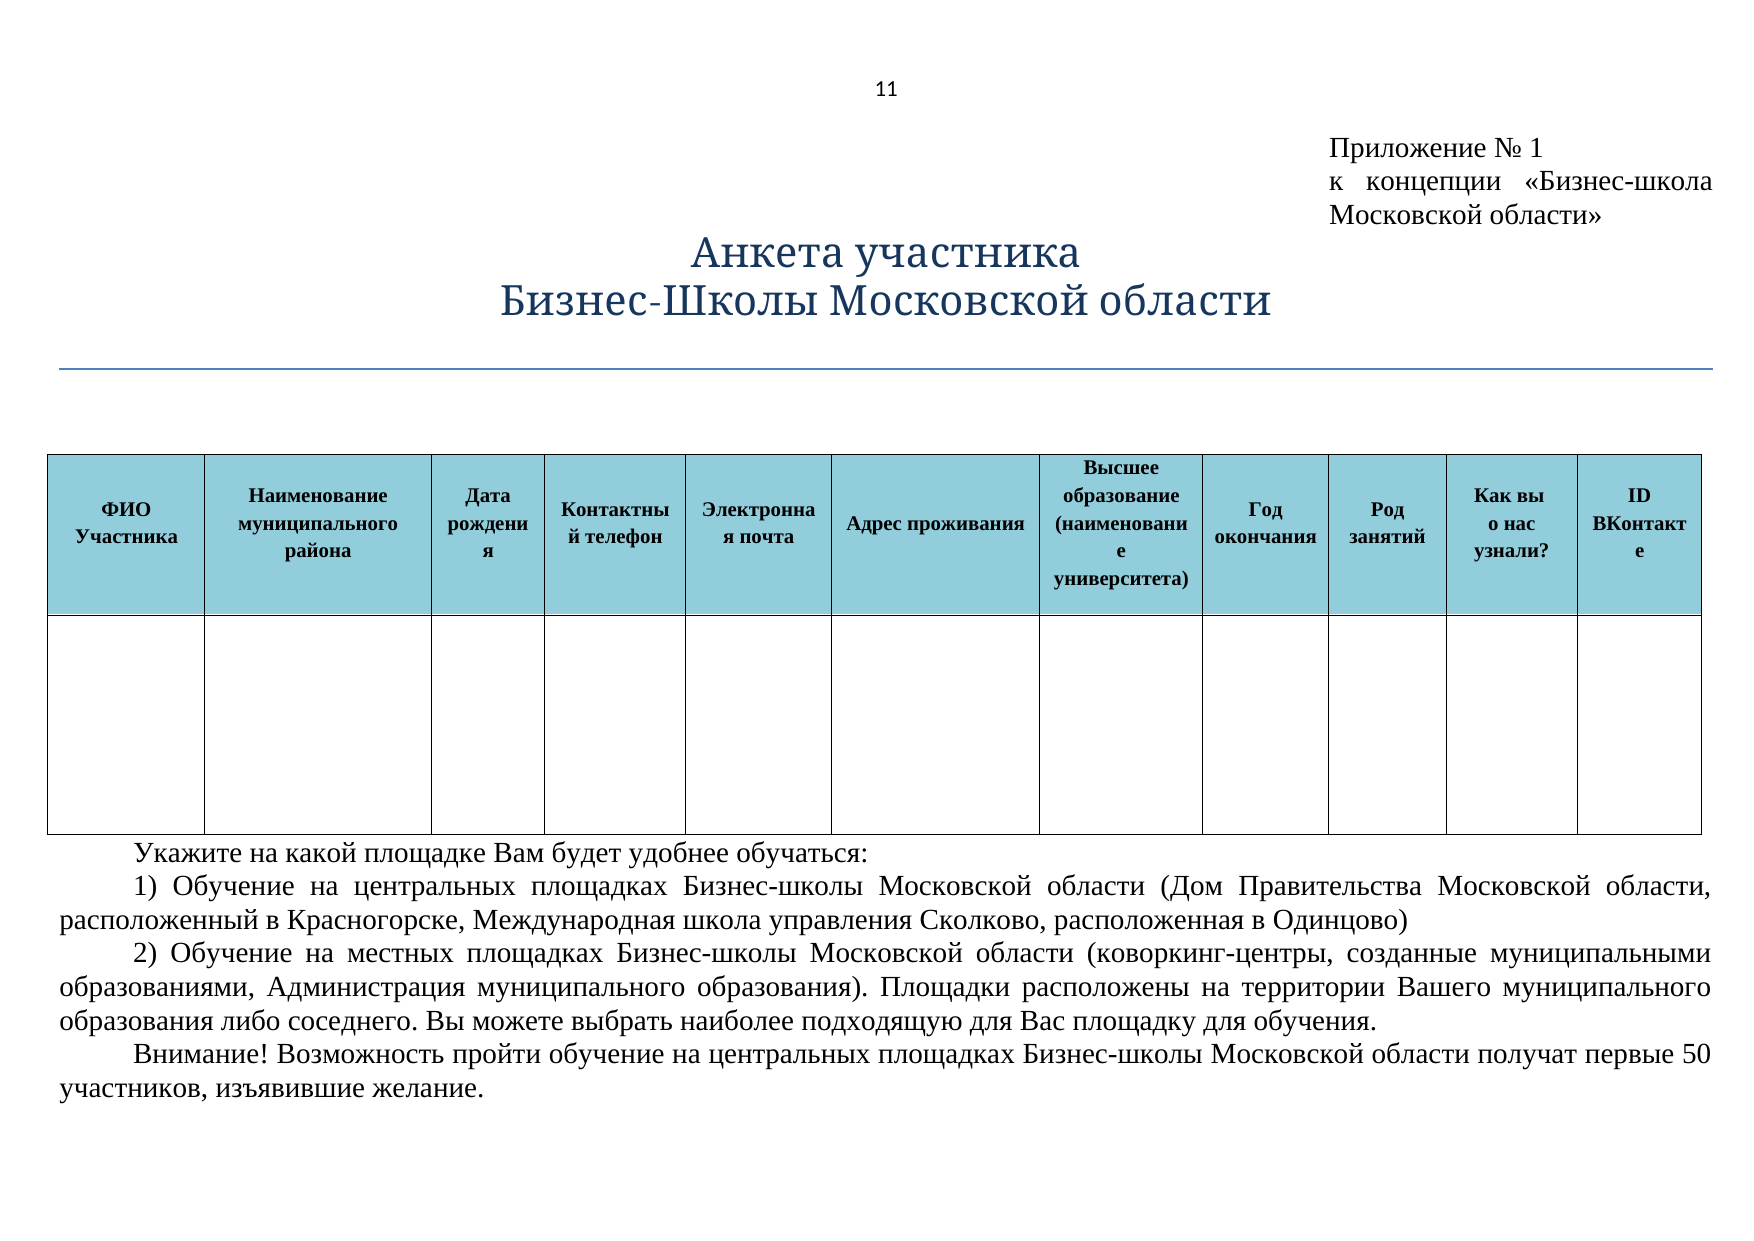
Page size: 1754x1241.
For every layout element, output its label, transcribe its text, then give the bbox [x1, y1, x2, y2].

table_header Род занятий [1329, 455, 1446, 614]
table_cell [545, 616, 685, 834]
title Анкета участника [59, 230, 1713, 278]
text Приложение № 1 [1329, 130, 1713, 163]
table_cell [1447, 616, 1577, 834]
table_header Год окончания [1203, 455, 1328, 614]
table_header Как вы о нас узнали? [1447, 455, 1577, 614]
table_cell [832, 616, 1039, 834]
table_header Контактный телефон [545, 455, 685, 614]
table_cell [686, 616, 831, 834]
text к концепции «Бизнес-школа Московской области» [1329, 163, 1713, 230]
table_cell [1203, 616, 1328, 834]
text Внимание! Возможность пройти обучение на центральных площадках Бизнес-школы Московской области получат первые 50 участников, изъявившие желание. [59, 1036, 1713, 1103]
table_cell [48, 616, 204, 834]
text 1) Обучение на центральных площадках Бизнес-школы Московской области (Дом Правительства Московской области, расположенный в Красногорске, Международная школа управления Сколково, расположенная в Одинцово) [59, 868, 1713, 936]
table_cell [1329, 616, 1446, 834]
table_cell [1578, 616, 1701, 834]
table_header ID ВКонтакте [1578, 455, 1701, 614]
table_header Дата рождения [432, 455, 544, 614]
table_cell [432, 616, 544, 834]
table_header ФИО Участника [48, 455, 204, 614]
table_cell [1040, 616, 1202, 834]
text 2) Обучение на местных площадках Бизнес-школы Московской области (коворкинг-центры, созданные муниципальными образованиями, Администрация муниципального образования). Площадки расположены на территории Вашего муниципального образования либо соседнего. Вы можете выбрать наиболее подходящую для Вас площадку для обучения. [59, 936, 1713, 1036]
table_header Электронная почта [686, 455, 831, 614]
title Бизнес-Школы Московской области [59, 278, 1713, 368]
table_header Высшее образование (наименование университета) [1040, 455, 1202, 614]
table_cell [205, 616, 431, 834]
table_header Адрес проживания [832, 455, 1039, 614]
text Укажите на какой площадке Вам будет удобнее обучаться: [133, 835, 1713, 868]
table_header Наименование муниципального района [205, 455, 431, 614]
